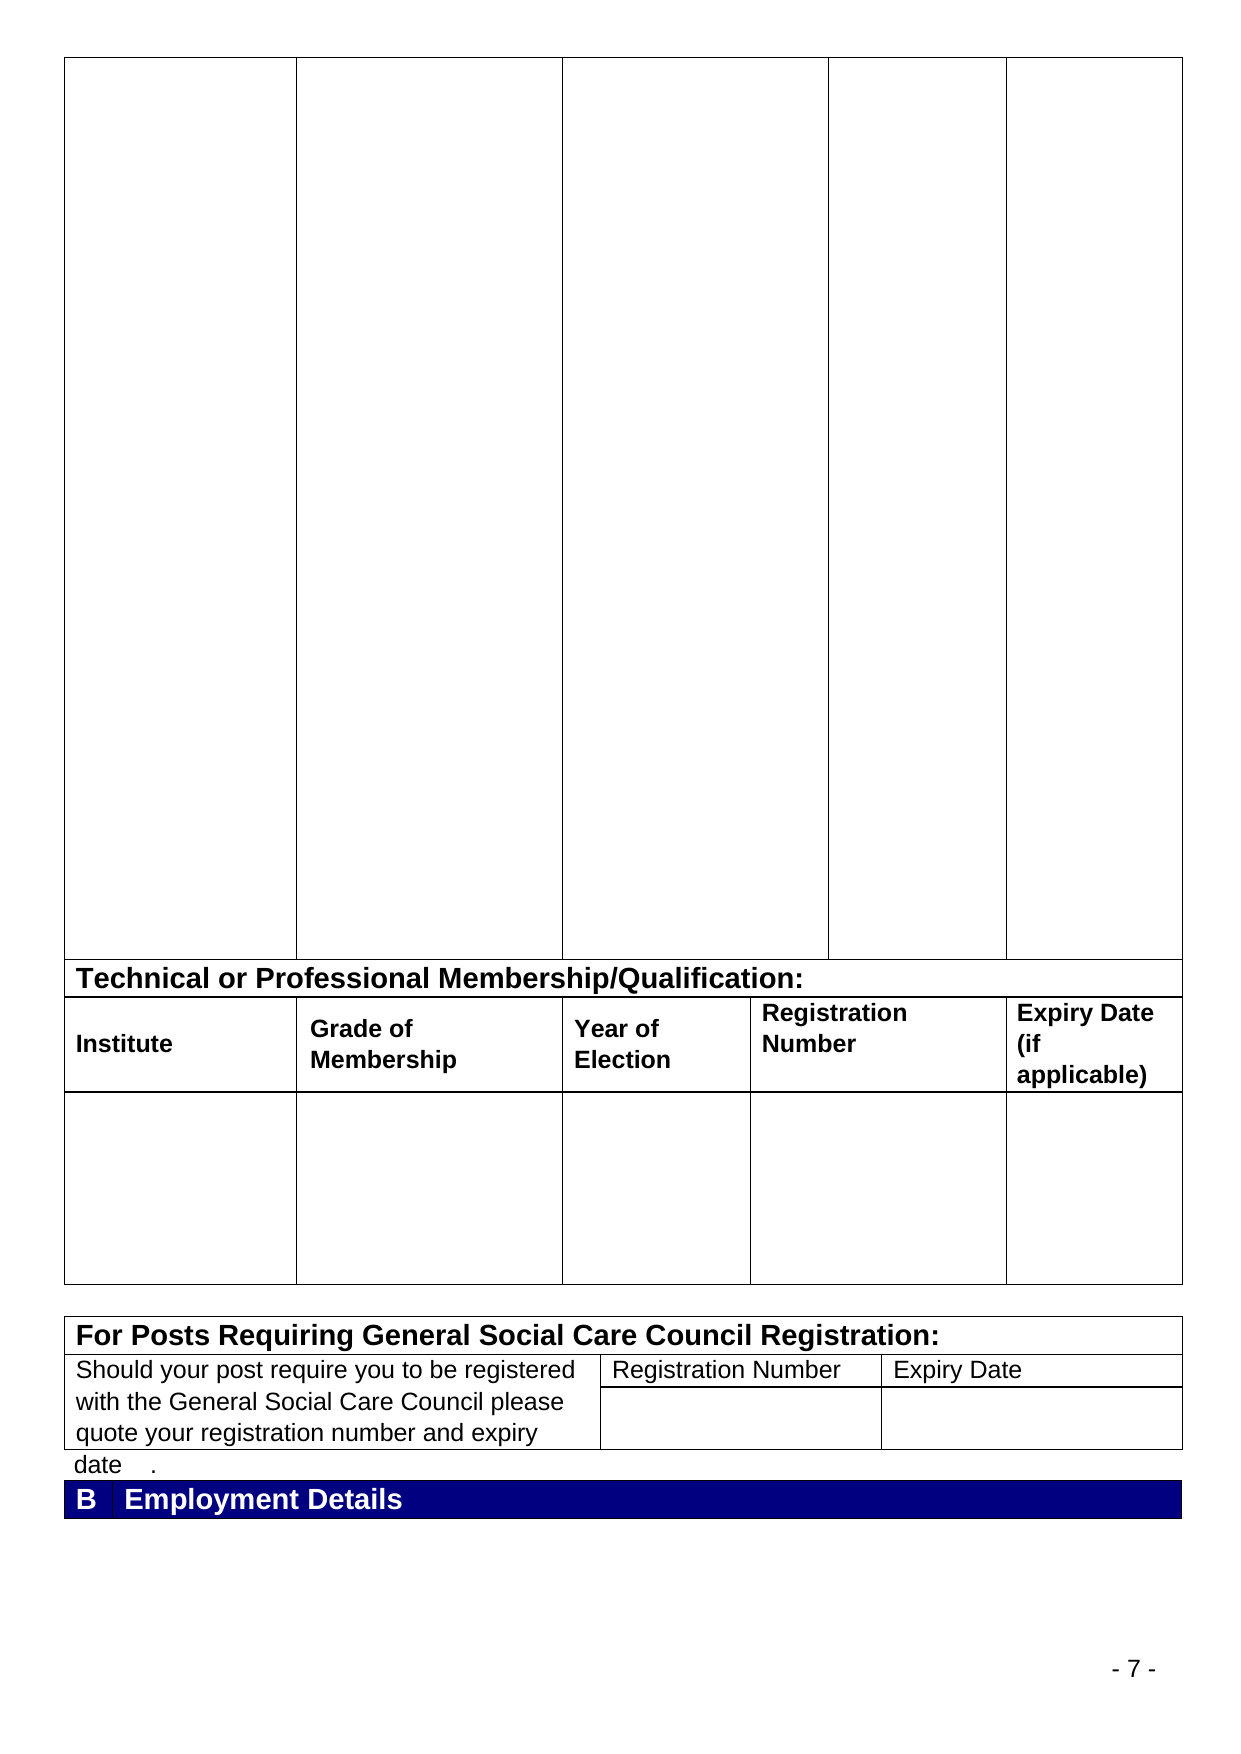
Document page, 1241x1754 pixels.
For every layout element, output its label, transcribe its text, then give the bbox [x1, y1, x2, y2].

table_cell [563, 1093, 750, 1284]
table_header [297, 58, 562, 959]
table_cell Technical or Professional Membership/Qualification: [65, 960, 1182, 996]
table_cell Expiry Date (if applicable) [1007, 998, 1182, 1091]
table_cell Registration Number [751, 998, 1006, 1091]
table_cell [65, 1093, 296, 1284]
table_cell [297, 1093, 562, 1284]
table_cell Should your post require you to be registered with the General Social Care Council please quote your registration number and expiry [65, 1355, 600, 1448]
table_cell [601, 1388, 881, 1448]
table_header [829, 58, 1006, 959]
table_header For Posts Requiring General Social Care Council Registration: [65, 1317, 1182, 1353]
table_cell Registration Number [601, 1355, 881, 1386]
text date . [73, 1450, 1163, 1478]
table_header B [65, 1481, 112, 1518]
table_cell [1007, 1093, 1182, 1284]
table_header [1007, 58, 1182, 959]
table_header [563, 58, 828, 959]
table_cell [882, 1388, 1182, 1448]
table_cell [751, 1093, 1006, 1284]
table_header [65, 58, 296, 959]
table_cell Grade of Membership [297, 998, 562, 1091]
table_cell Expiry Date [882, 1355, 1182, 1386]
table_cell Year of Election [563, 998, 750, 1091]
table_cell Institute [65, 998, 296, 1091]
table_header Employment Details [113, 1481, 1181, 1518]
